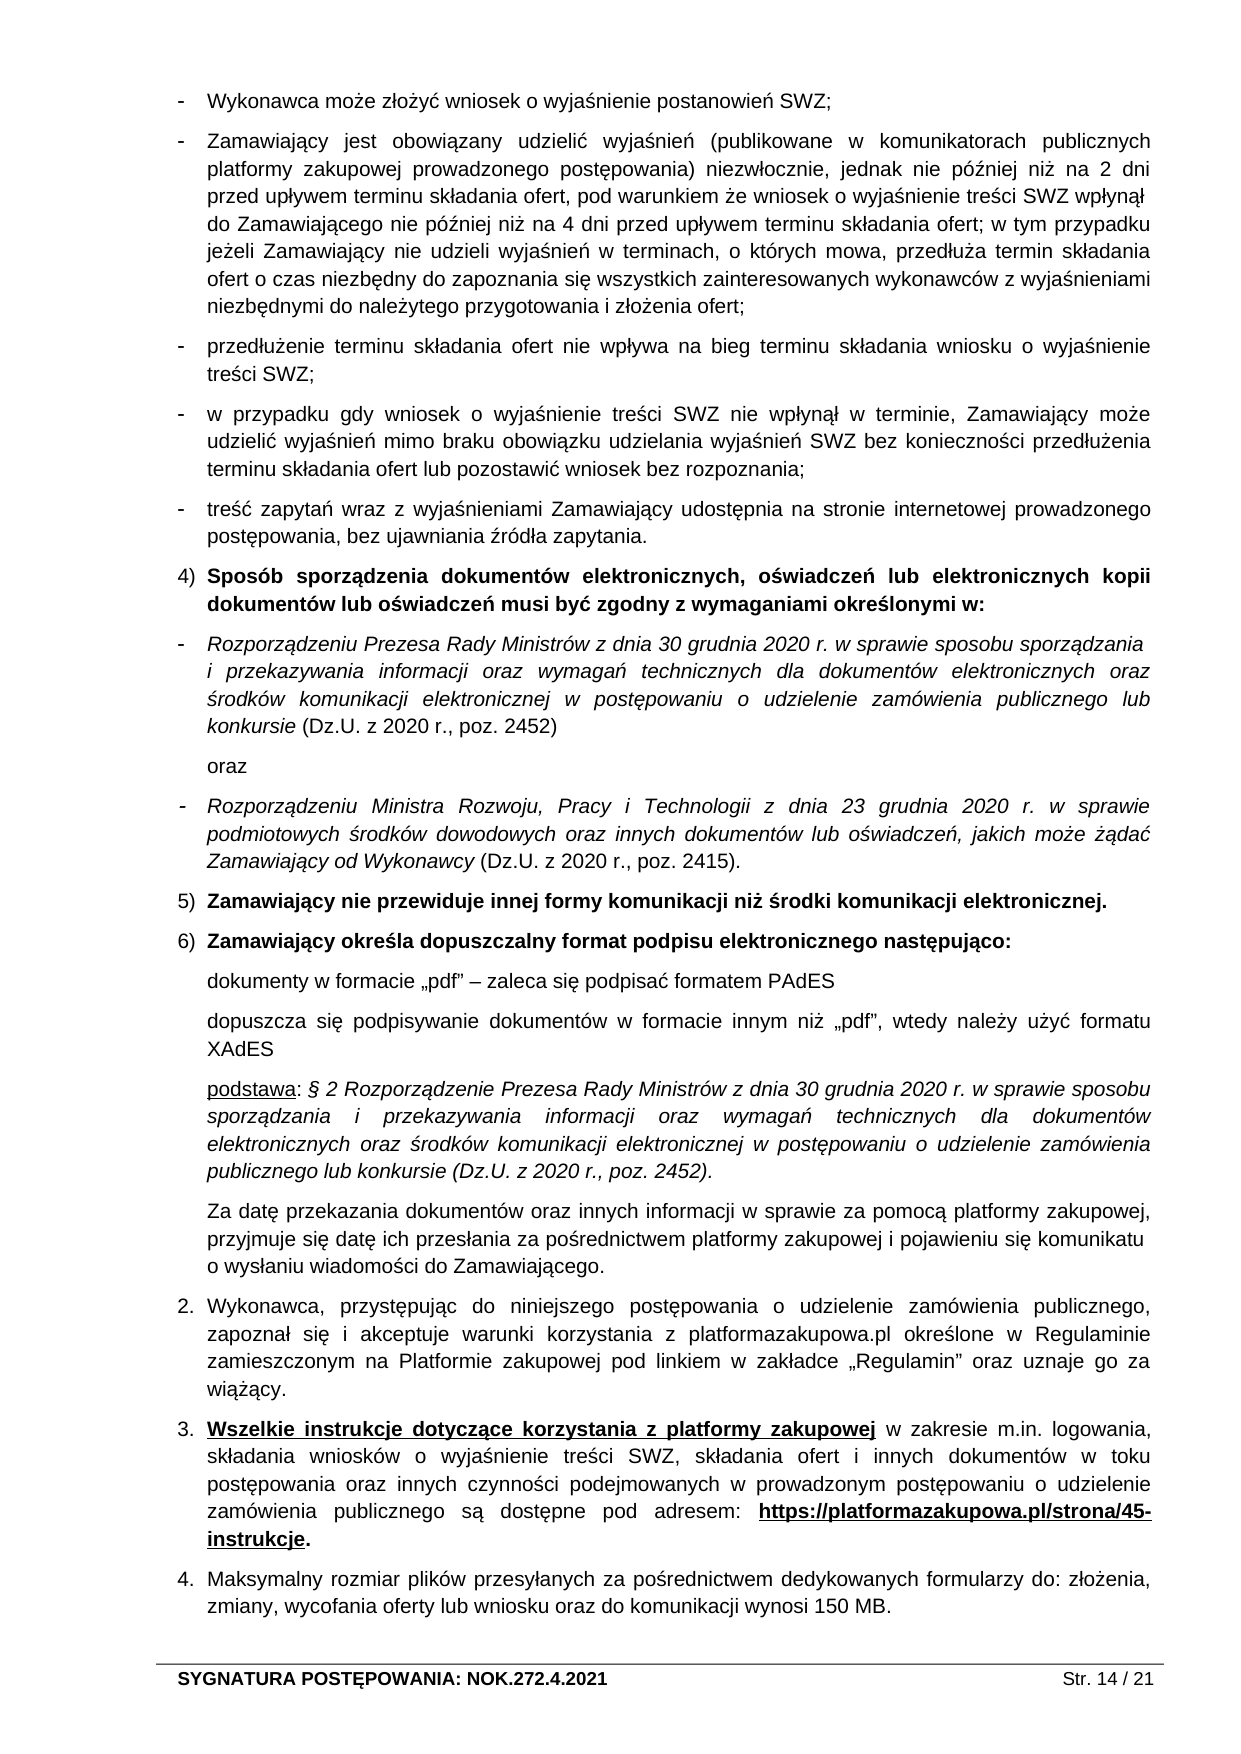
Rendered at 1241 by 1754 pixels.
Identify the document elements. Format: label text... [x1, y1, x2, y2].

list oraz [207, 754, 1152, 778]
list Zamawiający określa dopuszczalny format podpisu elektronicznego następująco: [177, 929, 1152, 953]
list podstawa: § 2 Rozporządzenie Prezesa Rady Ministrów z dnia 30 grudnia 2020 r. w sprawie sposobu sporządzania i przekazywania informacji oraz wymagań technicznych dla dokumentów elektronicznych oraz środków komunikacji elektronicznej w postępowaniu o udzielenie zamówienia publicznego lub konkursie (Dz.U. z 2020 r., poz. 2452). [207, 1077, 1152, 1183]
list Za datę przekazania dokumentów oraz innych informacji w sprawie za pomocą platformy zakupowej, przyjmuje się datę ich przesłania za pośrednictwem platformy zakupowej i pojawieniu się komunikatu o wysłaniu wiadomości do Zamawiającego. [207, 1199, 1152, 1278]
list Wszelkie instrukcje dotyczące korzystania z platformy zakupowej w zakresie m.in. logowania, składania wniosków o wyjaśnienie treści SWZ, składania ofert i innych dokumentów w toku postępowania oraz innych czynności podejmowanych w prowadzonym postępowaniu o udzielenie zamówienia publicznego są dostępne pod adresem: https://platformazakupowa.pl/strona/45-instrukcje. [177, 1417, 1152, 1551]
list Zamawiający jest obowiązany udzielić wyjaśnień (publikowane w komunikatorach publicznych platformy zakupowej prowadzonego postępowania) niezwłocznie, jednak nie później niż na 2 dni przed upływem terminu składania ofert, pod warunkiem że wniosek o wyjaśnienie treści SWZ wpłynął do Zamawiającego nie później niż na 4 dni przed upływem terminu składania ofert; w tym przypadku jeżeli Zamawiający nie udzieli wyjaśnień w terminach, o których mowa, przedłuża termin składania ofert o czas niezbędny do zapoznania się wszystkich zainteresowanych wykonawców z wyjaśnieniami niezbędnymi do należytego przygotowania i złożenia ofert; [177, 129, 1152, 318]
list w przypadku gdy wniosek o wyjaśnienie treści SWZ nie wpłynął w terminie, Zamawiający może udzielić wyjaśnień mimo braku obowiązku udzielania wyjaśnień SWZ bez konieczności przedłużenia terminu składania ofert lub pozostawić wniosek bez rozpoznania; [177, 401, 1152, 481]
list dopuszcza się podpisywanie dokumentów w formacie innym niż „pdf”, wtedy należy użyć formatu XAdES [207, 1009, 1152, 1061]
list Wykonawca, przystępując do niniejszego postępowania o udzielenie zamówienia publicznego, zapoznał się i akceptuje warunki korzystania z platformazakupowa.pl określone w Regulaminie zamieszczonym na Platformie zakupowej pod linkiem w zakładce „Regulamin” oraz uznaje go za wiążący. [177, 1294, 1152, 1401]
list Wykonawca może złożyć wniosek o wyjaśnienie postanowień SWZ; [177, 89, 1152, 113]
list Maksymalny rozmiar plików przesyłanych za pośrednictwem dedykowanych formularzy do: złożenia, zmiany, wycofania oferty lub wniosku oraz do komunikacji wynosi 150 MB. [177, 1567, 1152, 1618]
list przedłużenie terminu składania ofert nie wpływa na bieg terminu składania wniosku o wyjaśnienie treści SWZ; [177, 334, 1152, 385]
list Sposób sporządzenia dokumentów elektronicznych, oświadczeń lub elektronicznych kopii dokumentów lub oświadczeń musi być zgodny z wymaganiami określonymi w: [177, 564, 1152, 616]
list treść zapytań wraz z wyjaśnieniami Zamawiający udostępnia na stronie internetowej prowadzonego postępowania, bez ujawniania źródła zapytania. [177, 497, 1152, 548]
list Rozporządzeniu Ministra Rozwoju, Pracy i Technologii z dnia 23 grudnia 2020 r. w sprawie podmiotowych środków dowodowych oraz innych dokumentów lub oświadczeń, jakich może żądać Zamawiający od Wykonawcy (Dz.U. z 2020 r., poz. 2415). [177, 794, 1152, 873]
list Rozporządzeniu Prezesa Rady Ministrów z dnia 30 grudnia 2020 r. w sprawie sposobu sporządzania i przekazywania informacji oraz wymagań technicznych dla dokumentów elektronicznych oraz środków komunikacji elektronicznej w postępowaniu o udzielenie zamówienia publicznego lub konkursie (Dz.U. z 2020 r., poz. 2452) [177, 632, 1152, 738]
list dokumenty w formacie „pdf” – zaleca się podpisać formatem PAdES [207, 969, 1152, 993]
list Zamawiający nie przewiduje innej formy komunikacji niż środki komunikacji elektronicznej. [177, 889, 1152, 913]
